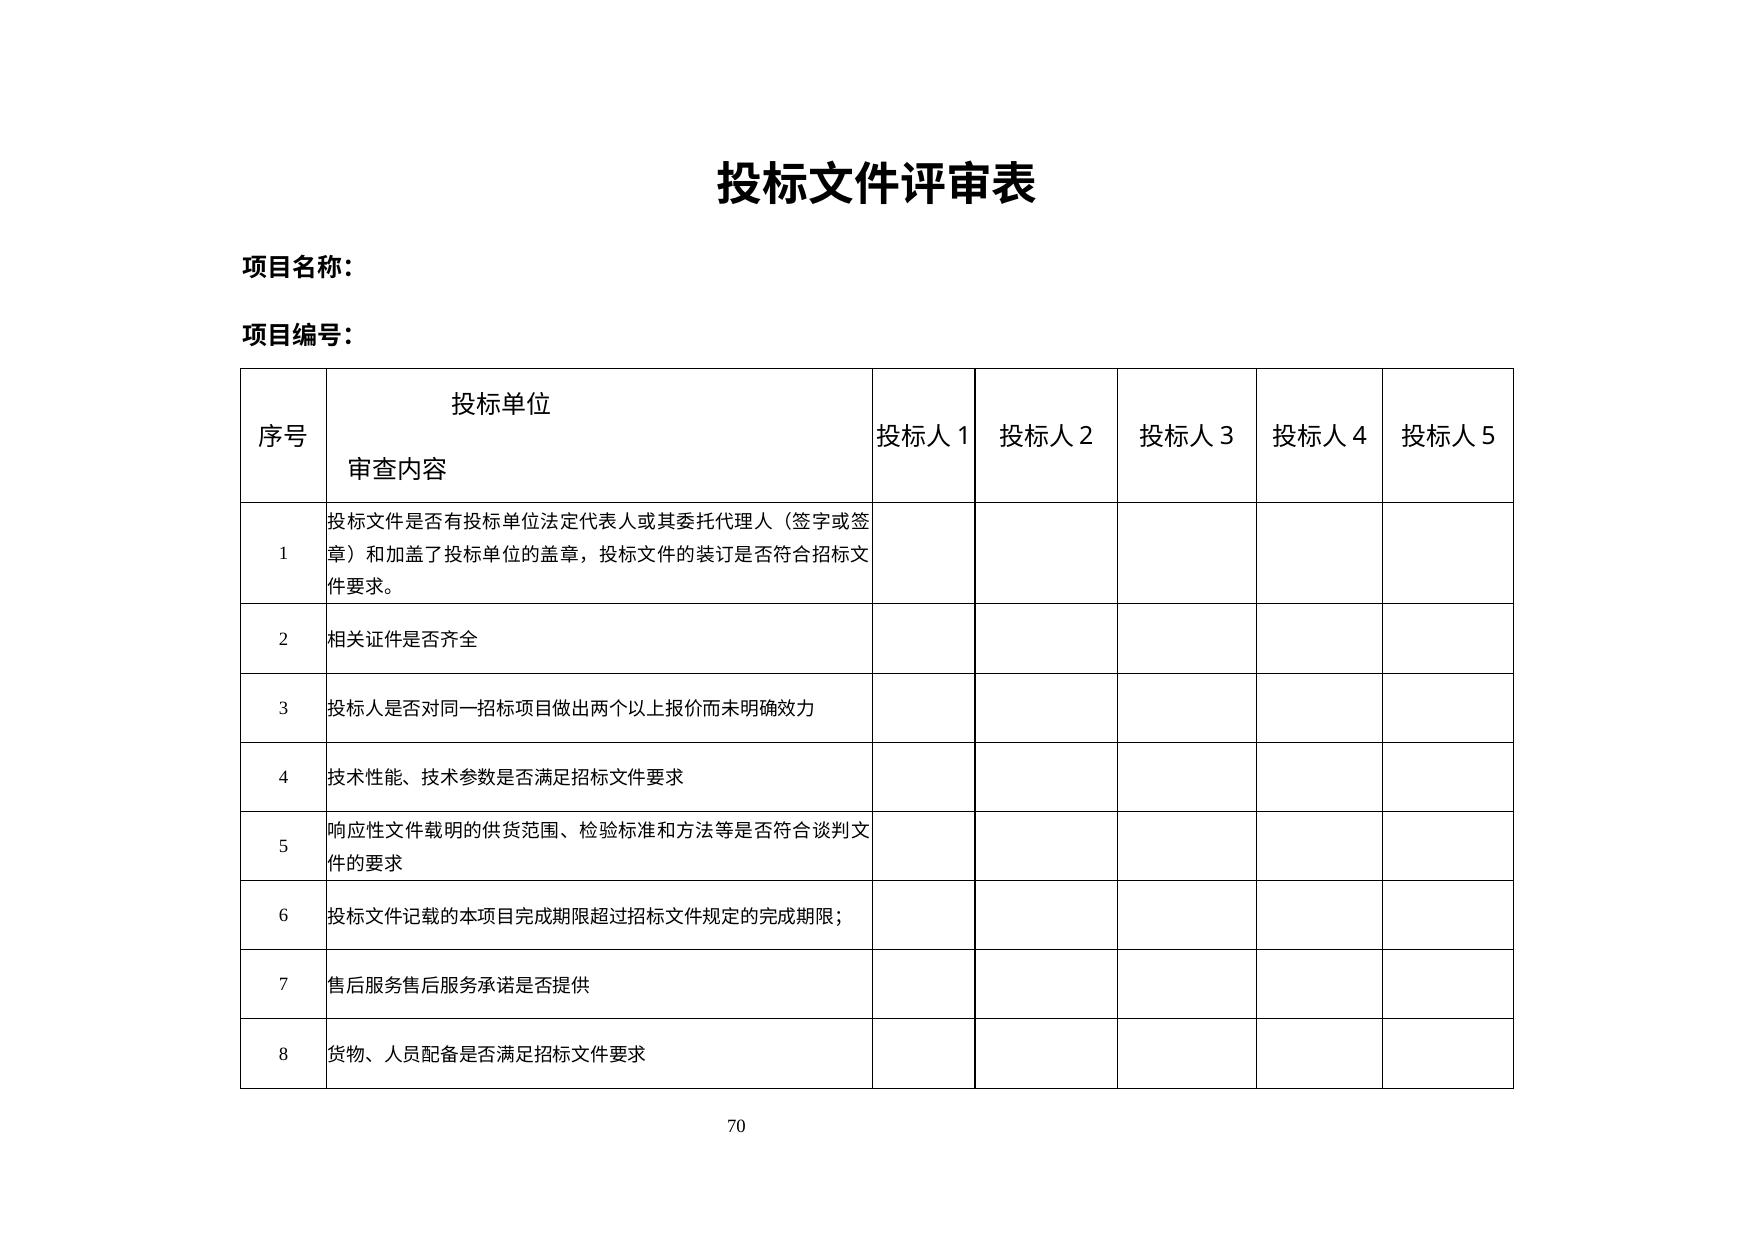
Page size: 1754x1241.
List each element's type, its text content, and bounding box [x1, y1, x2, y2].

table_cell [1383, 881, 1513, 949]
table_cell 相关证件是否齐全 [327, 604, 872, 672]
table_cell [1257, 812, 1382, 880]
table_cell 投标文件记载的本项目完成期限超过招标文件规定的完成期限； [327, 881, 872, 949]
table_cell [1118, 674, 1256, 742]
table_cell [1257, 503, 1382, 603]
table_cell [1383, 1019, 1513, 1087]
table_cell [873, 743, 974, 811]
table_cell [976, 812, 1117, 880]
table_cell [1383, 743, 1513, 811]
table_cell 投标人5 [1383, 369, 1513, 502]
table_cell [976, 503, 1117, 603]
table_cell [976, 1019, 1117, 1087]
table_cell 项目名称： [240, 231, 1514, 299]
table_cell [1257, 1019, 1382, 1087]
table_cell [1118, 743, 1256, 811]
table_cell [976, 881, 1117, 949]
table_cell [976, 674, 1117, 742]
table_cell [873, 674, 974, 742]
table_cell 2 [241, 604, 326, 672]
table_cell 投标人1 [873, 369, 974, 502]
table_cell 投标人3 [1118, 369, 1256, 502]
table_cell [1118, 1019, 1256, 1087]
table_cell [1118, 812, 1256, 880]
table_cell [976, 743, 1117, 811]
table_cell 投标人是否对同一招标项目做出两个以上报价而未明确效力 [327, 674, 872, 742]
table_cell 技术性能、技术参数是否满足招标文件要求 [327, 743, 872, 811]
table_cell [873, 1019, 974, 1087]
table_cell 投标人4 [1257, 369, 1382, 502]
table_header 投标文件评审表 [240, 131, 1514, 231]
table_cell [873, 503, 974, 603]
table_cell 5 [241, 812, 326, 880]
table_cell [1118, 503, 1256, 603]
table_cell [1383, 503, 1513, 603]
table_cell 8 [241, 1019, 326, 1087]
table_cell 4 [241, 743, 326, 811]
table_cell [1257, 881, 1382, 949]
table_cell [976, 604, 1117, 672]
table_cell 投标单位 审查内容 [327, 369, 872, 502]
table_cell [1257, 604, 1382, 672]
table_cell 3 [241, 674, 326, 742]
table_cell [976, 950, 1117, 1018]
table_cell [1257, 743, 1382, 811]
table_cell [1118, 881, 1256, 949]
table_cell 7 [241, 950, 326, 1018]
table_cell 售后服务售后服务承诺是否提供 [327, 950, 872, 1018]
table_cell [873, 881, 974, 949]
table_cell 1 [241, 503, 326, 603]
table_cell 6 [241, 881, 326, 949]
table_cell [1383, 950, 1513, 1018]
table_cell [873, 604, 974, 672]
table_cell [873, 950, 974, 1018]
table_cell [873, 812, 974, 880]
table_cell [1383, 812, 1513, 880]
table_cell 投标人2 [976, 369, 1117, 502]
table_cell 货物、人员配备是否满足招标文件要求 [327, 1019, 872, 1087]
table_cell 项目编号： [240, 299, 1514, 367]
table_cell [1118, 950, 1256, 1018]
table_cell 响应性文件载明的供货范围、检验标准和方法等是否符合谈判文件的要求 [327, 812, 872, 880]
table_cell [1383, 604, 1513, 672]
table_cell 投标文件是否有投标单位法定代表人或其委托代理人（签字或签章）和加盖了投标单位的盖章，投标文件的装订是否符合招标文件要求。 [327, 503, 872, 603]
table_cell [1257, 674, 1382, 742]
table_cell [1257, 950, 1382, 1018]
table_cell [1383, 674, 1513, 742]
table_cell 序号 [241, 369, 326, 502]
table_cell [1118, 604, 1256, 672]
